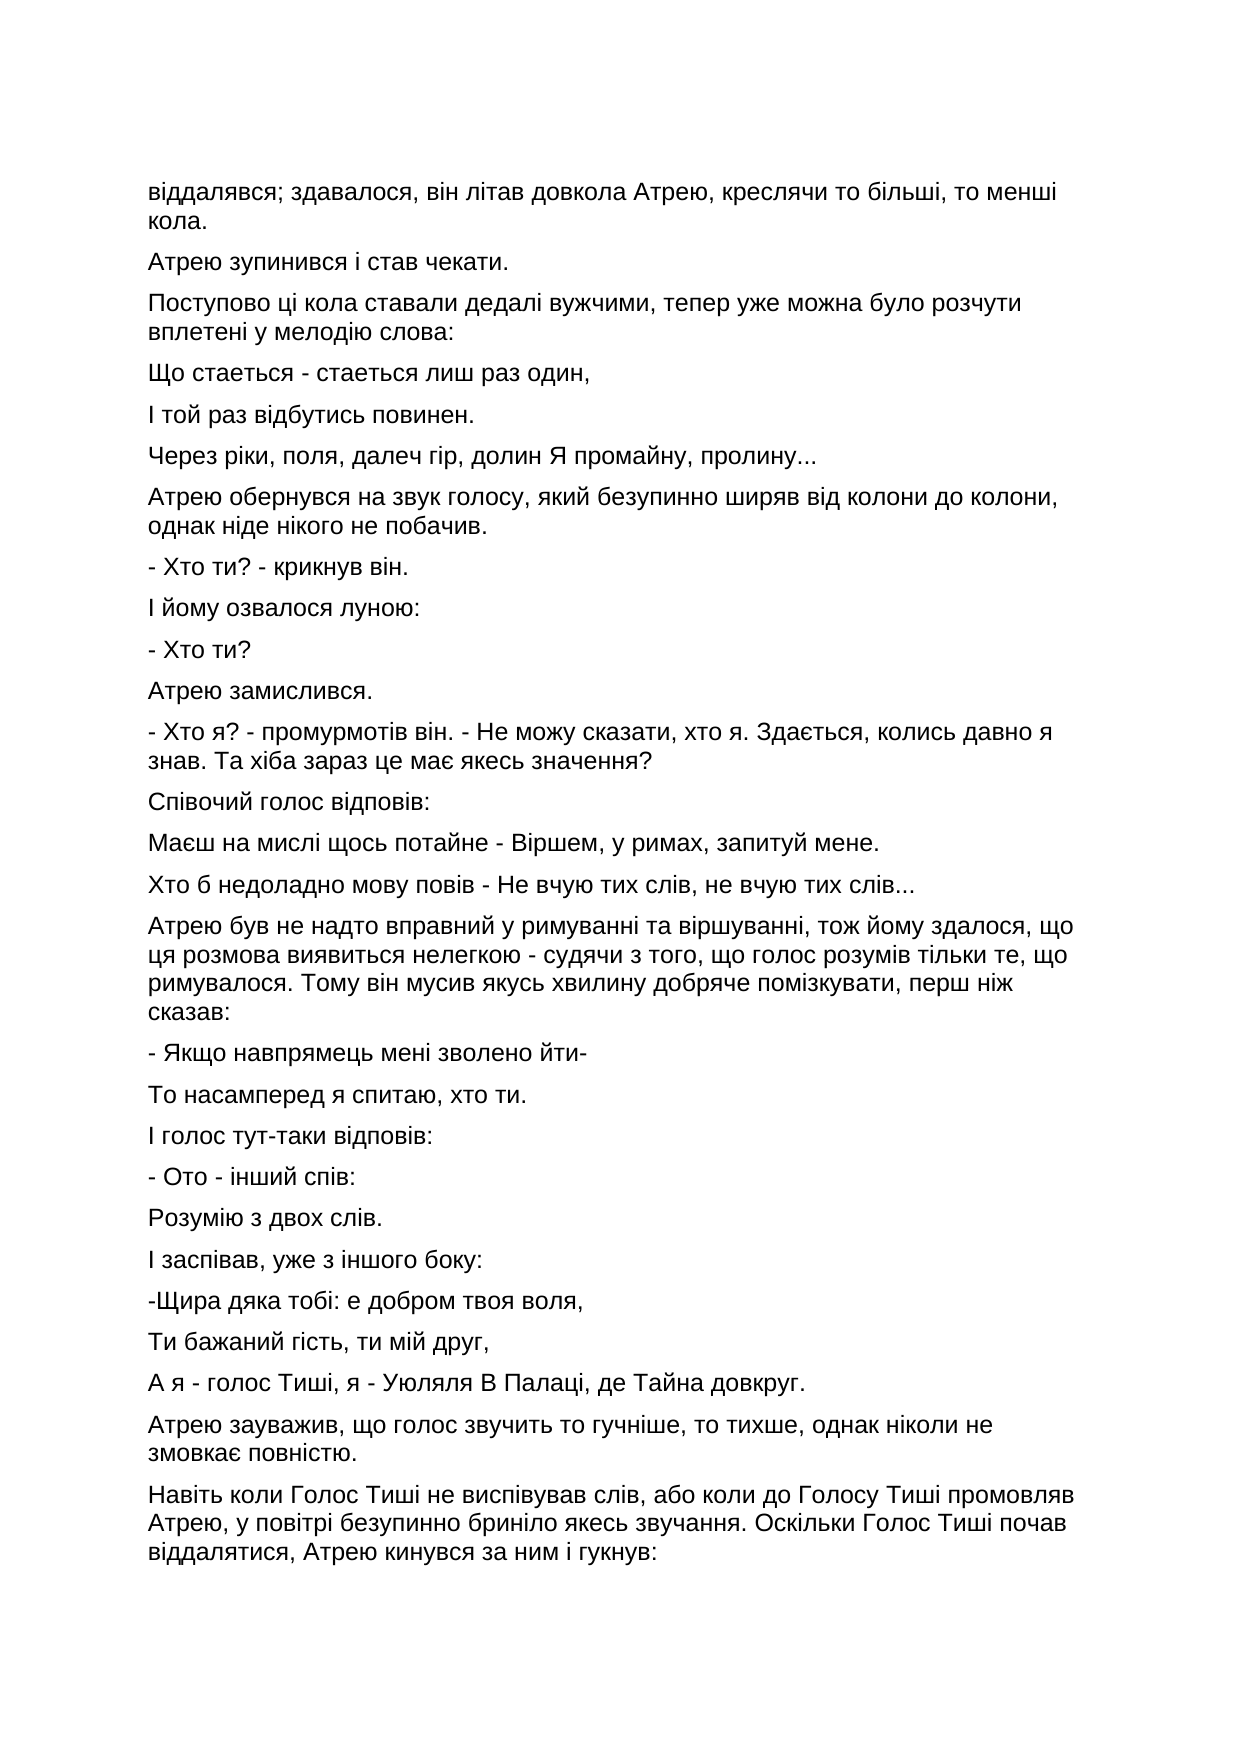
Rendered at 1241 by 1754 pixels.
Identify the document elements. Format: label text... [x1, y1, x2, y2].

text Через ріки, поля, далеч гір, долин Я промайну, пролину... [148, 441, 1092, 470]
text А я - голос Тиші, я - Уюляля В Палаці, де Тайна довкруг. [148, 1368, 1092, 1397]
text - Хто ти? - крикнув він. [148, 552, 1092, 581]
text Поступово ці кола ставали дедалі вужчими, тепер уже можна було розчути вплетені у мелодію слова: [148, 288, 1092, 346]
text Хто б недоладно мову повів - Не вчую тих слів, не вчую тих слів... [148, 870, 1092, 898]
text І заспівав, уже з іншого боку: [148, 1245, 1092, 1273]
text І йому озвалося луною: [148, 593, 1092, 622]
text Атрею був не надто вправний у римуванні та віршуванні, тож йому здалося, що ця розмова виявиться нелегкою - судячи з того, що голос розумів тільки те, що римувалося. Тому він мусив якусь хвилину добряче помізкувати, перш ніж сказав: [148, 911, 1092, 1026]
text То насамперед я спитаю, хто ти. [148, 1080, 1092, 1108]
text Маєш на мислі щось потайне - Віршем, у римах, запитуй мене. [148, 828, 1092, 857]
text Ти бажаний гість, ти мій друг, [148, 1327, 1092, 1356]
text Атрею зупинився і став чекати. [148, 247, 1092, 276]
text - Якщо навпрямець мені зволено йти- [148, 1038, 1092, 1067]
text Атрею зауважив, що голос звучить то гучніше, то тихше, однак ніколи не змовкає повністю. [148, 1410, 1092, 1467]
text І голос тут-таки відповів: [148, 1121, 1092, 1150]
text І той раз відбутись повинен. [148, 400, 1092, 428]
text Атрею обернувся на звук голосу, який безупинно ширяв від колони до колони, однак ніде нікого не побачив. [148, 482, 1092, 540]
text - Ото - інший спів: [148, 1162, 1092, 1191]
text Атрею замислився. [148, 676, 1092, 705]
text - Хто ти? [148, 635, 1092, 663]
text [148, 177, 1092, 235]
text - Хто я? - промурмотів він. - Не можу сказати, хто я. Здається, колись давно я знав. Та хіба зараз це має якесь значення? [148, 717, 1092, 775]
text Навіть коли Голос Тиші не виспівував слів, або коли до Голосу Тиші промовляв Атрею, у повітрі безупинно бриніло якесь звучання. Оскільки Голос Тиші почав віддалятися, Атрею кинувся за ним і гукнув: [148, 1480, 1092, 1566]
text Співочий голос відповів: [148, 787, 1092, 816]
text -Щира дяка тобі: е добром твоя воля, [148, 1286, 1092, 1315]
text Розумію з двох слів. [148, 1203, 1092, 1232]
text Що стаеться - стаеться лиш раз один, [148, 358, 1092, 387]
